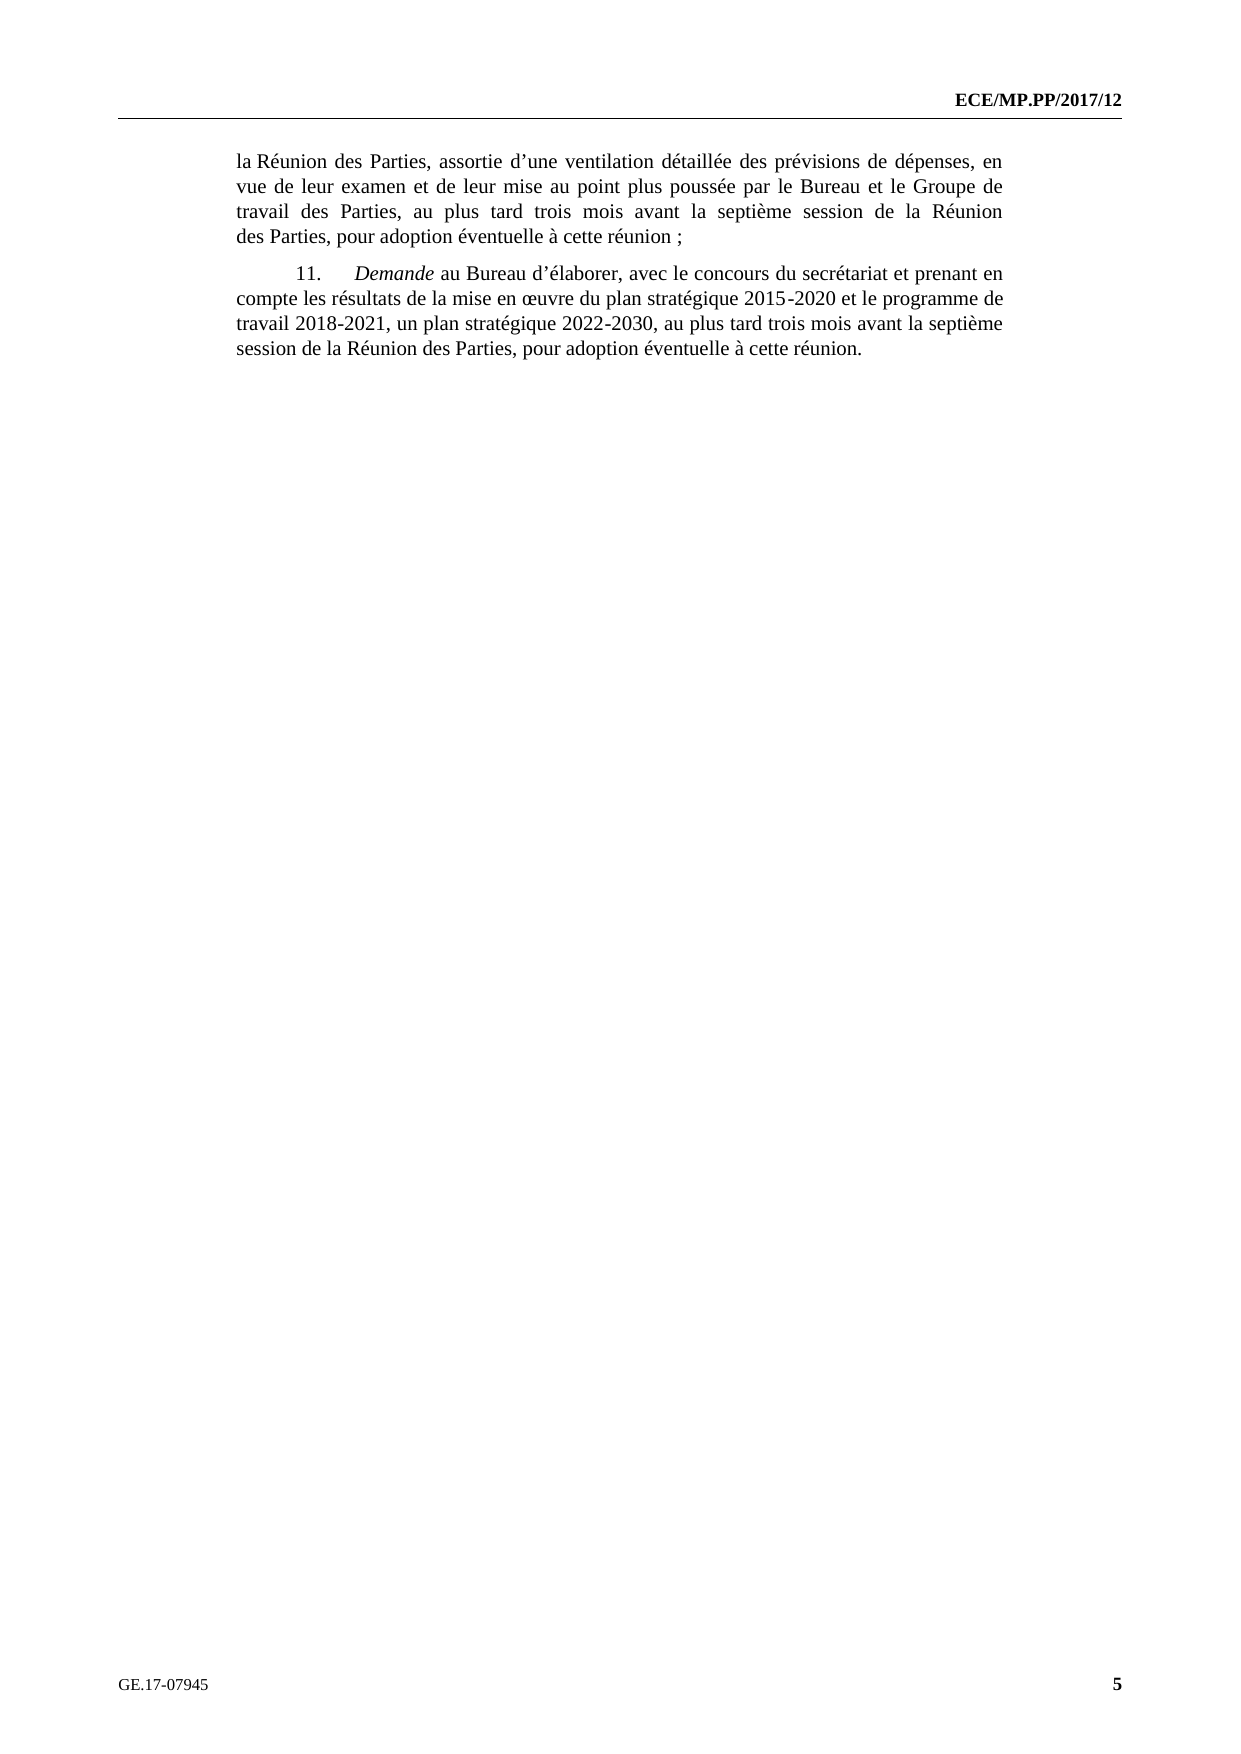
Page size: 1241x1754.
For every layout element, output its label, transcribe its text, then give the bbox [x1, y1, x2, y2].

text 11. Demande au Bureau d’élaborer, avec le concours du secrétariat et prenant en compte les résultats de la mise en œuvre du plan stratégique 2015-2020 et le programme de travail 2018-2021, un plan stratégique 2022-2030, au plus tard trois mois avant la septième session de la Réunion des Parties, pour adoption éventuelle à cette réunion. [236, 260, 1004, 360]
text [236, 148, 1004, 248]
